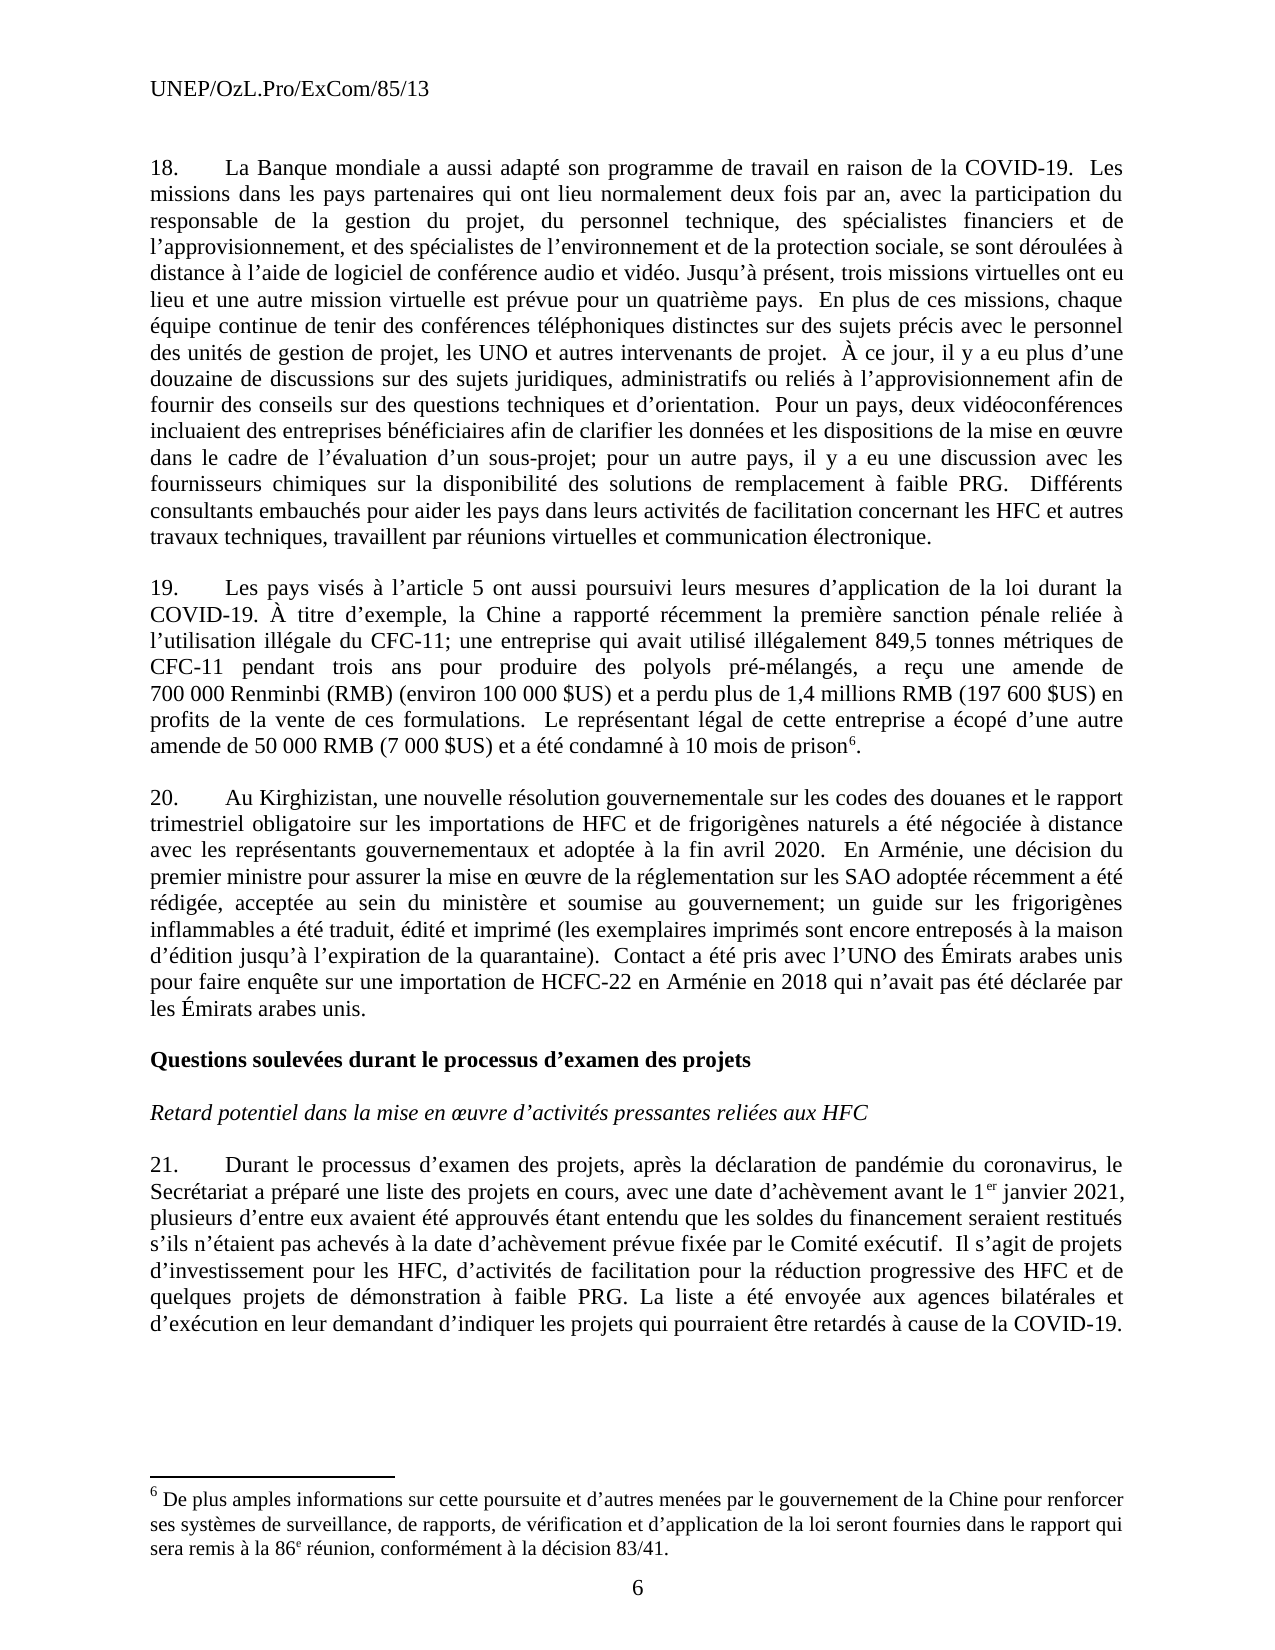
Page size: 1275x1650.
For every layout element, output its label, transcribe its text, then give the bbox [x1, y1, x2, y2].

subtitle La Banque mondiale a aussi adapté son programme de travail en raison de la COVID-19. Les missions dans les pays partenaires qui ont lieu normalement deux fois par an, avec la participation du responsable de la gestion du projet, du personnel technique, des spécialistes financiers et de l’approvisionnement, et des spécialistes de l’environnement et de la protection sociale, se sont déroulées à distance à l’aide de logiciel de conférence audio et vidéo. Jusqu’à présent, trois missions virtuelles ont eu lieu et une autre mission virtuelle est prévue pour un quatrième pays. En plus de ces missions, chaque équipe continue de tenir des conférences téléphoniques distinctes sur des sujets précis avec le personnel des unités de gestion de projet, les UNO et autres intervenants de projet. À ce jour, il y a eu plus d’une douzaine de discussions sur des sujets juridiques, administratifs ou reliés à l’approvisionnement afin de fournir des conseils sur des questions techniques et d’orientation. Pour un pays, deux vidéoconférences incluaient des entreprises bénéficiaires afin de clarifier les données et les dispositions de la mise en œuvre dans le cadre de l’évaluation d’un sous-projet; pour un autre pays, il y a eu une discussion avec les fournisseurs chimiques sur la disponibilité des solutions de remplacement à faible PRG. Différents consultants embauchés pour aider les pays dans leurs activités de facilitation concernant les HFC et autres travaux techniques, travaillent par réunions virtuelles et communication électronique. [150, 154, 1125, 549]
subtitle Au Kirghizistan, une nouvelle résolution gouvernementale sur les codes des douanes et le rapport trimestriel obligatoire sur les importations de HFC et de frigorigènes naturels a été négociée à distance avec les représentants gouvernementaux et adoptée à la fin avril 2020. En Arménie, une décision du premier ministre pour assurer la mise en œuvre de la réglementation sur les SAO adoptée récemment a été rédigée, acceptée au sein du ministère et soumise au gouvernement; un guide sur les frigorigènes inflammables a été traduit, édité et imprimé (les exemplaires imprimés sont encore entreposés à la maison d’édition jusqu’à l’expiration de la quarantaine). Contact a été pris avec l’UNO des Émirats arabes unis pour faire enquête sur une importation de HCFC-22 en Arménie en 2018 qui n’avait pas été déclarée par les Émirats arabes unis. [150, 784, 1125, 1021]
text Retard potentiel dans la mise en œuvre d’activités pressantes reliées aux HFC [150, 1099, 1125, 1125]
subtitle Les pays visés à l’article 5 ont aussi poursuivi leurs mesures d’application de la loi durant la COVID-19. À titre d’exemple, la Chine a rapporté récemment la première sanction pénale reliée à l’utilisation illégale du CFC-11; une entreprise qui avait utilisé illégalement 849,5 tonnes métriques de CFC-11 pendant trois ans pour produire des polyols pré-mélangés, a reçu une amende de 700 000 Renminbi (RMB) (environ 100 000 $US) et a perdu plus de 1,4 millions RMB (197 600 $US) en profits de la vente de ces formulations. Le représentant légal de cette entreprise a écopé d’une autre amende de 50 000 RMB (7 000 $US) et a été condamné à 10 mois de prison. [150, 574, 1125, 759]
subtitle Durant le processus d’examen des projets, après la déclaration de pandémie du coronavirus, le Secrétariat a préparé une liste des projets en cours, avec une date d’achèvement avant le 1er janvier 2021, plusieurs d’entre eux avaient été approuvés étant entendu que les soldes du financement seraient restitués s’ils n’étaient pas achevés à la date d’achèvement prévue fixée par le Comité exécutif. Il s’agit de projets d’investissement pour les HFC, d’activités de facilitation pour la réduction progressive des HFC et de quelques projets de démonstration à faible PRG. La liste a été envoyée aux agences bilatérales et d’exécution en leur demandant d’indiquer les projets qui pourraient être retardés à cause de la COVID-19. [150, 1151, 1125, 1336]
text Questions soulevées durant le processus d’examen des projets [150, 1046, 1125, 1072]
